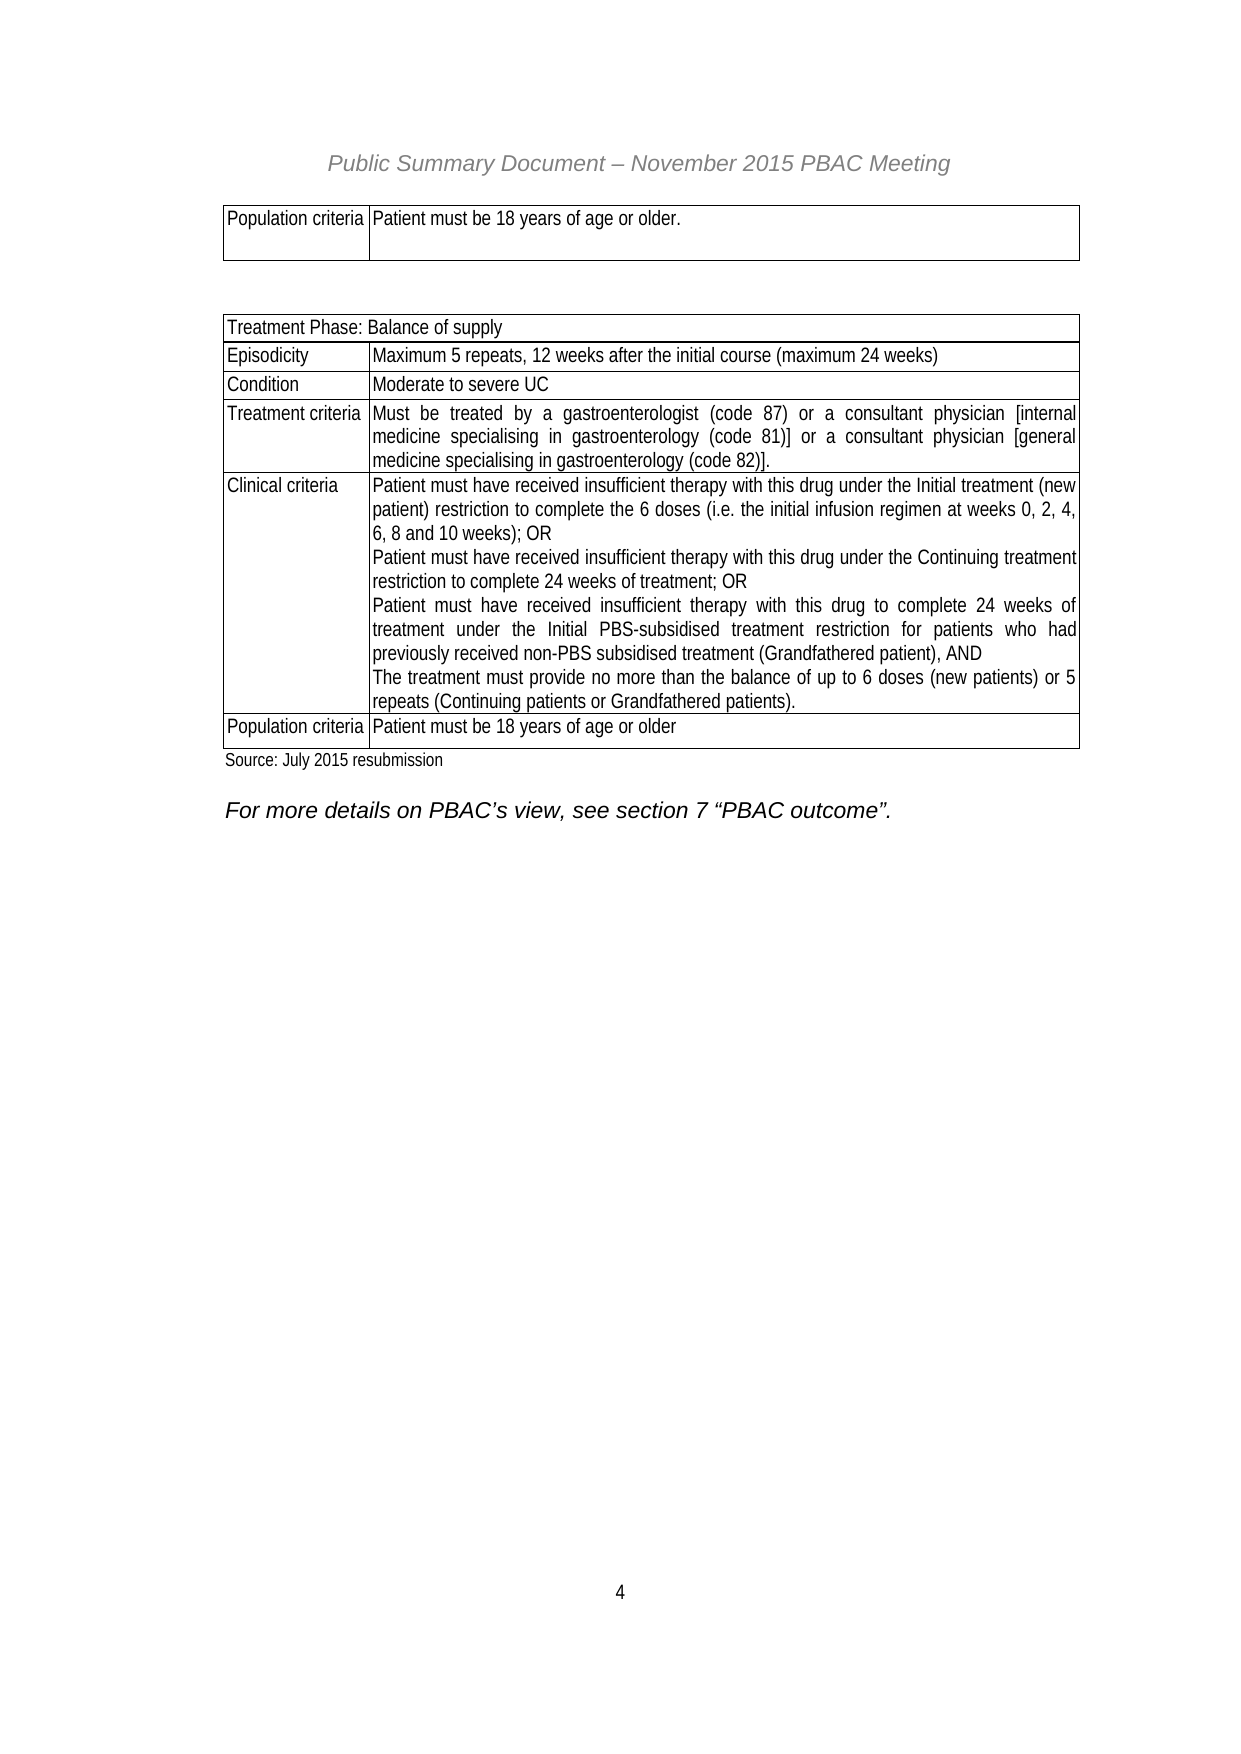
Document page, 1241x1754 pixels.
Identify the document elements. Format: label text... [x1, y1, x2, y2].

table_cell Maximum 5 repeats, 12 weeks after the initial course (maximum 24 weeks) [370, 343, 1079, 371]
text Source: July 2015 resubmission [150, 749, 1090, 771]
table_cell Population criteria [224, 714, 369, 748]
table_cell Patient must have received insufficient therapy with this drug under the Initial treatment (new patient) restriction to complete the 6 doses (i.e. the initial infusion regimen at weeks 0, 2, 4, 6, 8 and 10 weeks); OR Patient must have received insufficient therapy with this drug under the Continuing treatment restriction to complete 24 weeks of treatment; OR Patient must have received insufficient therapy with this drug to complete 24 weeks of treatment under the Initial PBS-subsidised treatment restriction for patients who had previously received non-PBS subsidised treatment (Grandfathered patient), AND The treatment must provide no more than the balance of up to 6 doses (new patients) or 5 repeats (Continuing patients or Grandfathered patients). [370, 473, 1079, 713]
list For more details on PBAC’s view, see section 7 “PBAC outcome”. [225, 797, 1090, 823]
table_cell Patient must be 18 years of age or older. [370, 206, 1079, 260]
table_cell Episodicity [224, 343, 369, 371]
table_cell Must be treated by a gastroenterologist (code 87) or a consultant physician [internal medicine specialising in gastroenterology (code 81)] or a consultant physician [general medicine specialising in gastroenterology (code 82)]. [370, 400, 1079, 472]
table_cell Clinical criteria [224, 473, 369, 713]
table_cell Population criteria [224, 206, 369, 260]
table_header Treatment Phase: Balance of supply [224, 315, 1079, 341]
table_cell Moderate to severe UC [370, 372, 1079, 399]
table_cell Treatment criteria [224, 400, 369, 472]
table_cell Patient must be 18 years of age or older [370, 714, 1079, 748]
table_cell Condition [224, 372, 369, 399]
